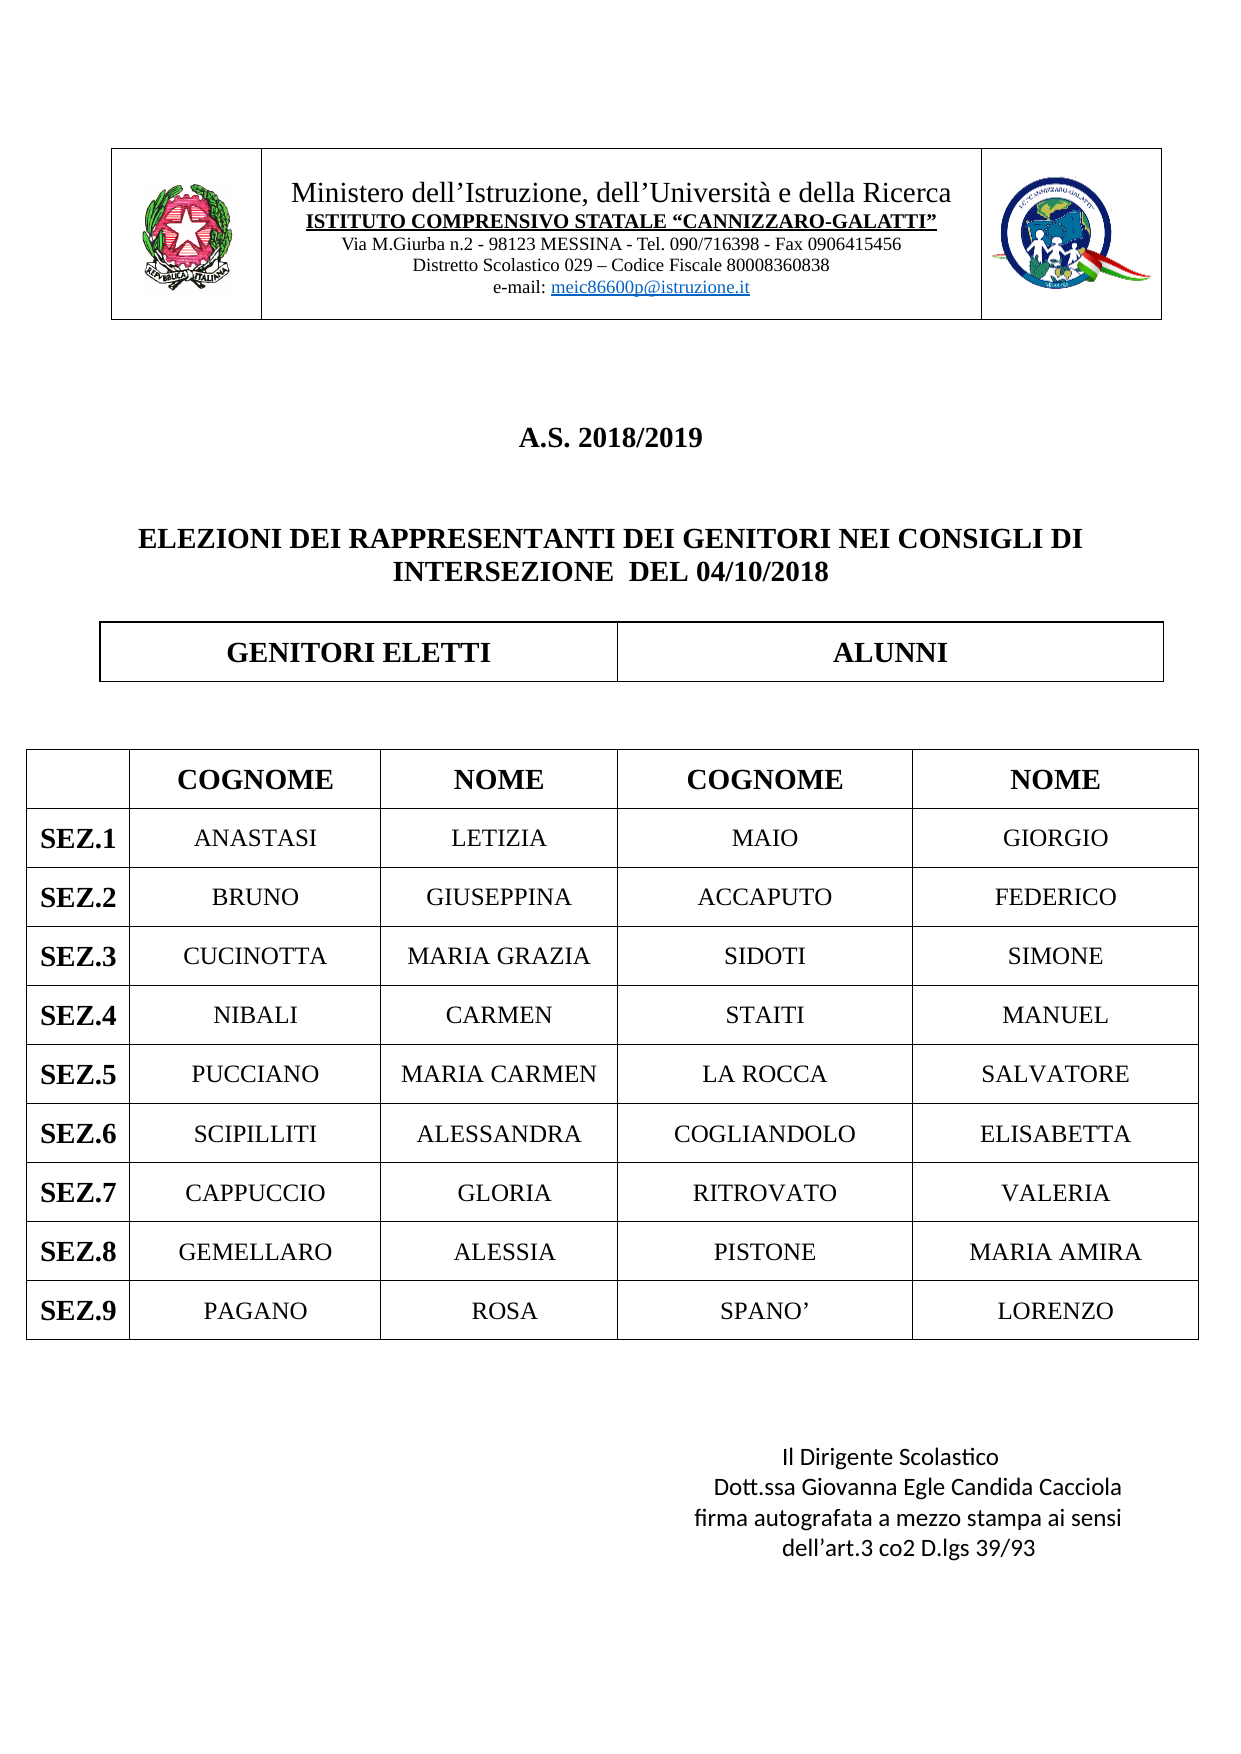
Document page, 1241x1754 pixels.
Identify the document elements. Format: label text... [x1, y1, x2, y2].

table_cell SEZ.4 [27, 986, 129, 1044]
text Dott.ssa Giovanna Egle Candida Cacciola [118, 1471, 1122, 1502]
table_header GENITORI ELETTI [101, 623, 617, 681]
table_cell ALESSANDRA [381, 1104, 617, 1162]
table_cell ELISABETTA [913, 1104, 1198, 1162]
text dell’art.3 co2 D.lgs 39/93 [99, 1532, 1122, 1563]
table_cell GEMELLARO [130, 1222, 380, 1280]
table_cell MANUEL [913, 986, 1198, 1044]
table_cell BRUNO [130, 868, 380, 926]
table_header NOME [381, 750, 617, 808]
table_cell CARMEN [381, 986, 617, 1044]
table_cell SEZ.7 [27, 1163, 129, 1221]
table_cell CUCINOTTA [130, 927, 380, 985]
table_cell ROSA [381, 1281, 617, 1339]
table_cell CAPPUCCIO [130, 1163, 380, 1221]
table_cell SEZ.6 [27, 1104, 129, 1162]
table_cell ANASTASI [130, 809, 380, 867]
table_header NOME [913, 750, 1198, 808]
table_cell VALERIA [913, 1163, 1198, 1221]
table_cell PAGANO [130, 1281, 380, 1339]
table_cell SALVATORE [913, 1045, 1198, 1103]
table_cell SEZ.9 [27, 1281, 129, 1339]
text Il Dirigente Scolastico [782, 1441, 1122, 1471]
table_cell SEZ.3 [27, 927, 129, 985]
table_cell LETIZIA [381, 809, 617, 867]
table_cell LORENZO [913, 1281, 1198, 1339]
text INTERSEZIONE DEL 04/10/2018 [99, 554, 1122, 588]
table_cell ALESSIA [381, 1222, 617, 1280]
text ELEZIONI DEI RAPPRESENTANTI DEI GENITORI NEI CONSIGLI DI [99, 521, 1122, 554]
table_cell LA ROCCA [618, 1045, 912, 1103]
table_cell SEZ.1 [27, 809, 129, 867]
table_cell GIORGIO [913, 809, 1198, 867]
picture [992, 148, 1151, 302]
table_header COGNOME [618, 750, 912, 808]
table_cell SEZ.8 [27, 1222, 129, 1280]
table_cell SEZ.2 [27, 868, 129, 926]
table_cell NIBALI [130, 986, 380, 1044]
table_header Ministero dell’Istruzione, dell’Università e della Ricerca ISTITUTO COMPRENSIVO STATALE “CANNIZZARO-GALATTI” Via M.Giurba n.2 - 98123 MESSINA - Tel. 090/716398 - Fax 0906415456 Distretto Scolastico 029 – Codice Fiscale 80008360838 e-mail: meic86600p@istruzione.it [262, 149, 981, 318]
table_header [112, 149, 261, 318]
table_cell SCIPILLITI [130, 1104, 380, 1162]
table_cell COGLIANDOLO [618, 1104, 912, 1162]
picture [139, 182, 233, 295]
table_header ALUNNI [618, 623, 1163, 681]
table_cell RITROVATO [618, 1163, 912, 1221]
text A.S. 2018/2019 [99, 420, 1122, 454]
table_cell MARIA GRAZIA [381, 927, 617, 985]
table_cell SIMONE [913, 927, 1198, 985]
table_cell GIUSEPPINA [381, 868, 617, 926]
table_cell MAIO [618, 809, 912, 867]
table_cell SIDOTI [618, 927, 912, 985]
table_cell STAITI [618, 986, 912, 1044]
table_cell PISTONE [618, 1222, 912, 1280]
table_cell SEZ.5 [27, 1045, 129, 1103]
table_header [27, 750, 129, 808]
table_cell MARIA CARMEN [381, 1045, 617, 1103]
table_cell MARIA AMIRA [913, 1222, 1198, 1280]
table_cell FEDERICO [913, 868, 1198, 926]
text firma autografata a mezzo stampa ai sensi [118, 1502, 1122, 1532]
table_cell PUCCIANO [130, 1045, 380, 1103]
table_header COGNOME [130, 750, 380, 808]
table_header [982, 149, 1161, 318]
table_cell SPANO’ [618, 1281, 912, 1339]
table_cell GLORIA [381, 1163, 617, 1221]
table_cell ACCAPUTO [618, 868, 912, 926]
